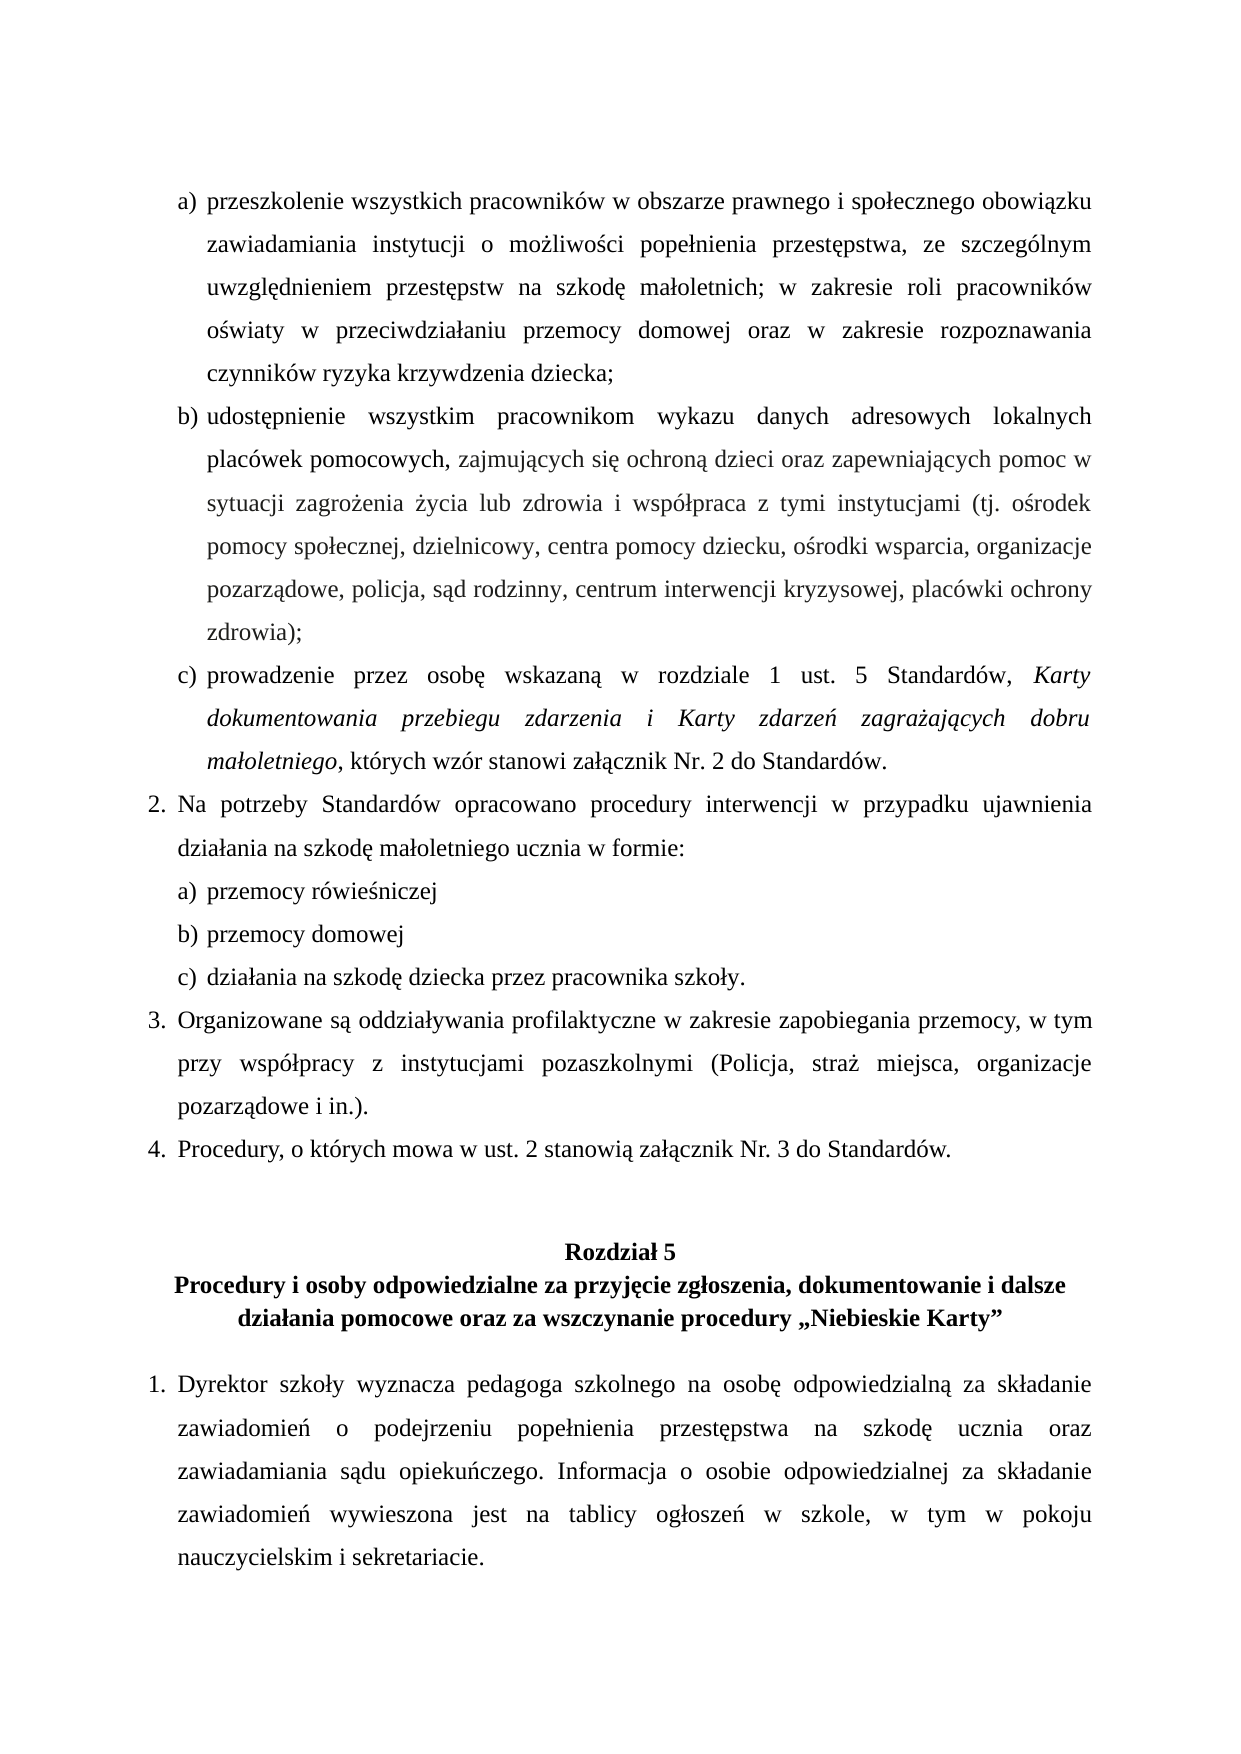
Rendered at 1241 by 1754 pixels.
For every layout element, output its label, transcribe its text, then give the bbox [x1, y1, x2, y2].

list przemocy rówieśniczej [177, 876, 1093, 904]
list przeszkolenie wszystkich pracowników w obszarze prawnego i społecznego obowiązku zawiadamiania instytucji o możliwości popełnienia przestępstwa, ze szczególnym uwzględnieniem przestępstw na szkodę małoletnich; w zakresie roli pracowników oświaty w przeciwdziałaniu przemocy domowej oraz w zakresie rozpoznawania czynników ryzyka krzywdzenia dziecka; [177, 186, 1093, 387]
text Rozdział 5 [148, 1237, 1093, 1266]
list Organizowane są oddziaływania profilaktyczne w zakresie zapobiegania przemocy, w tym przy współpracy z instytucjami pozaszkolnymi (Policja, straż miejsca, organizacje pozarządowe i in.). [148, 1005, 1093, 1120]
text Procedury i osoby odpowiedzialne za przyjęcie zgłoszenia, dokumentowanie i dalsze działania pomocowe oraz za wszczynanie procedury „Niebieskie Karty” [148, 1271, 1093, 1332]
list Na potrzeby Standardów opracowano procedury interwencji w przypadku ujawnienia działania na szkodę małoletniego ucznia w formie: [148, 789, 1093, 861]
list Procedury, o których mowa w ust. 2 stanowią załącznik Nr. 3 do Standardów. [148, 1134, 1093, 1163]
list prowadzenie przez osobę wskazaną w rozdziale 1 ust. 5 Standardów, Karty dokumentowania przebiegu zdarzenia i Karty zdarzeń zagrażających dobru małoletniego, których wzór stanowi załącznik Nr. 2 do Standardów. [177, 660, 1093, 775]
list działania na szkodę dziecka przez pracownika szkoły. [177, 962, 1093, 991]
list Dyrektor szkoły wyznacza pedagoga szkolnego na osobę odpowiedzialną za składanie zawiadomień o podejrzeniu popełnienia przestępstwa na szkodę ucznia oraz zawiadamiania sądu opiekuńczego. Informacja o osobie odpowiedzialnej za składanie zawiadomień wywieszona jest na tablicy ogłoszeń w szkole, w tym w pokoju nauczycielskim i sekretariacie. [148, 1369, 1093, 1571]
list przemocy domowej [177, 919, 1093, 948]
list udostępnienie wszystkim pracownikom wykazu danych adresowych lokalnych placówek pomocowych, zajmujących się ochroną dzieci oraz zapewniających pomoc w sytuacji zagrożenia życia lub zdrowia i współpraca z tymi instytucjami (tj. ośrodek pomocy społecznej, dzielnicowy, centra pomocy dziecku, ośrodki wsparcia, organizacje pozarządowe, policja, sąd rodzinny, centrum interwencji kryzysowej, placówki ochrony zdrowia); [177, 401, 1093, 646]
